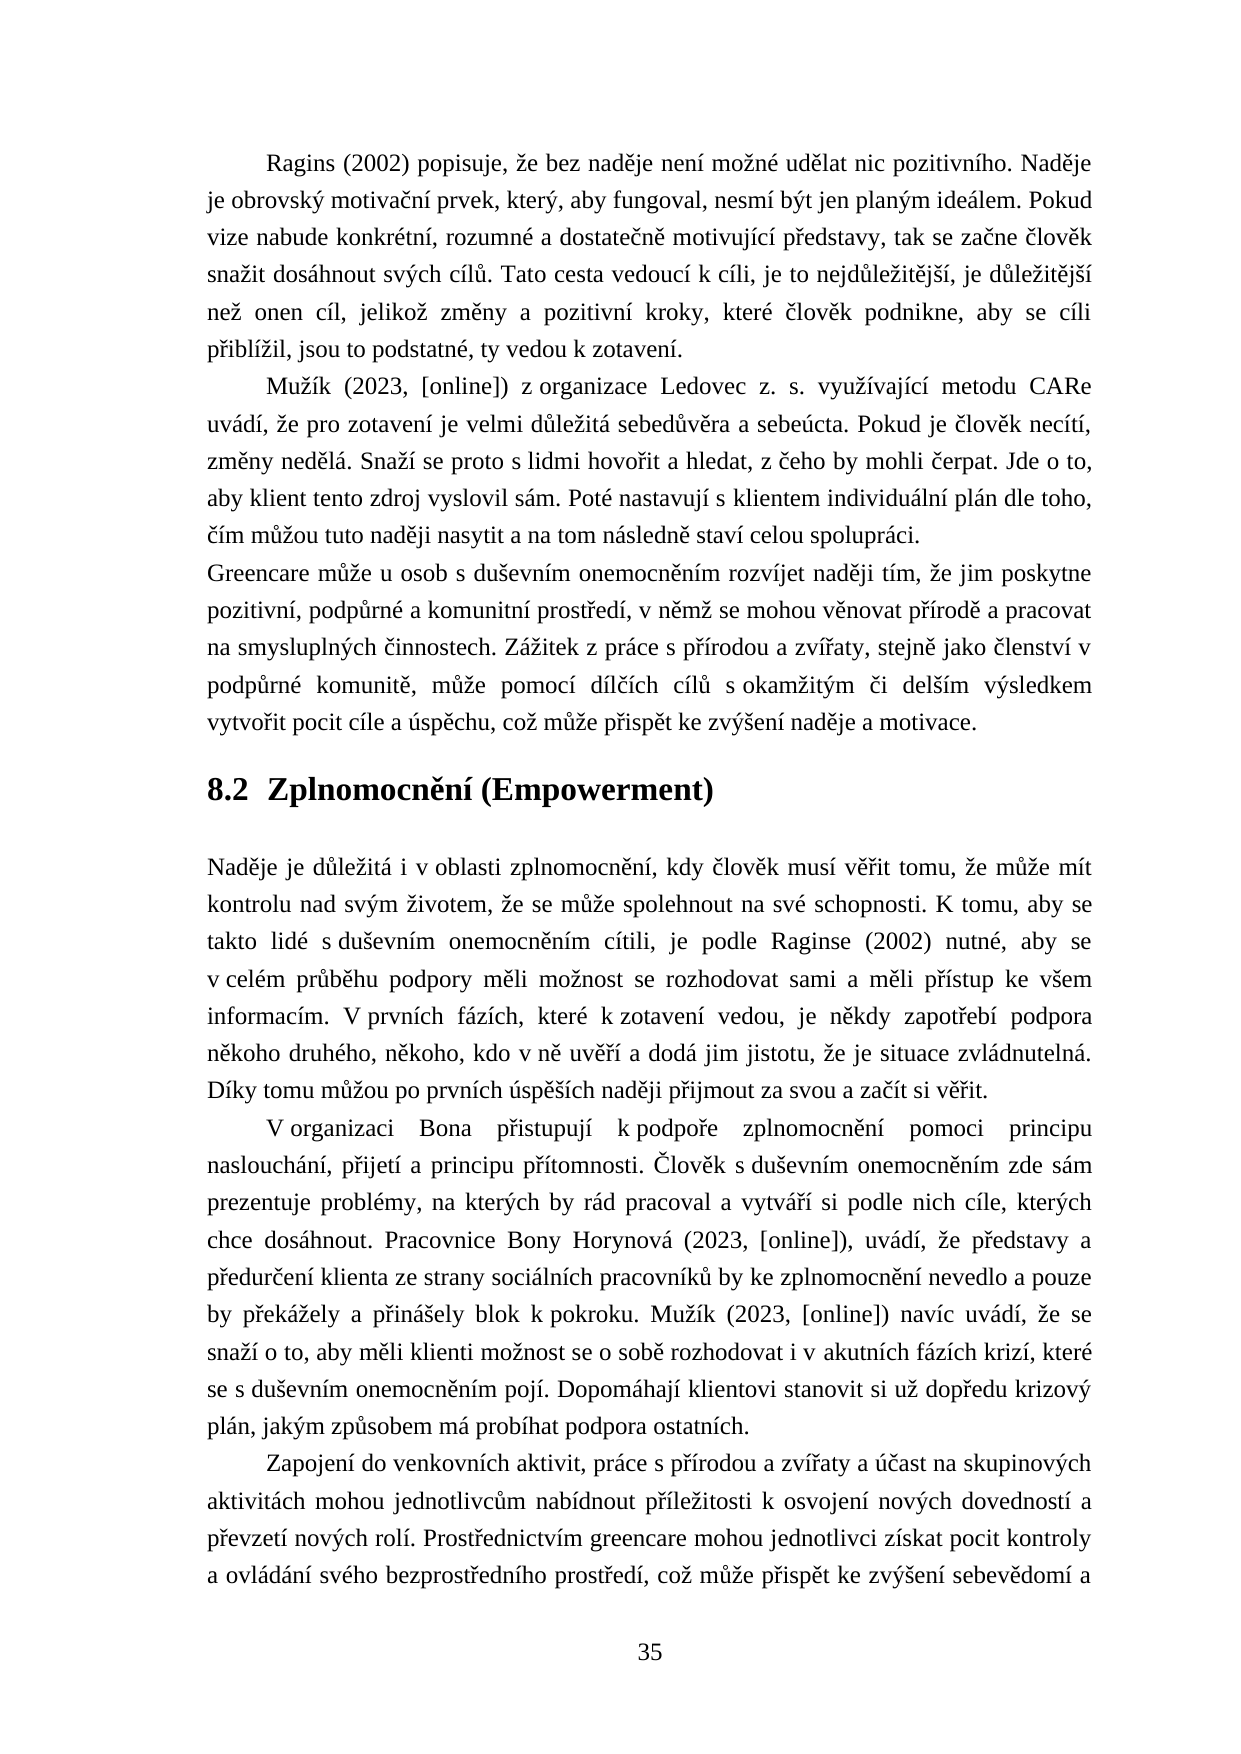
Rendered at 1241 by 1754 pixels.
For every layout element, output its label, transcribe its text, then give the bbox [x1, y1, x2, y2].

text Mužík (2023, [online]) z organizace Ledovec z. s. využívající metodu CARe uvádí, že pro zotavení je velmi důležitá sebedůvěra a sebeúcta. Pokud je člověk necítí, změny nedělá. Snaží se proto s lidmi hovořit a hledat, z čeho by mohli čerpat. Jde o to, aby klient tento zdroj vyslovil sám. Poté nastavují s klientem individuální plán dle toho, čím můžou tuto naději nasytit a na tom následně staví celou spolupráci. [207, 371, 1092, 549]
text Greencare může u osob s duševním onemocněním rozvíjet naději tím, že jim poskytne pozitivní, podpůrné a komunitní prostředí, v němž se mohou věnovat přírodě a pracovat na smysluplných činnostech. Zážitek z práce s přírodou a zvířaty, stejně jako členství v podpůrné komunitě, může pomocí dílčích cílů s okamžitým či delším výsledkem vytvořit pocit cíle a úspěchu, což může přispět ke zvýšení naděje a motivace. [207, 558, 1092, 736]
text Ragins (2002) popisuje, že bez naděje není možné udělat nic pozitivního. Naděje je obrovský motivační prvek, který, aby fungoval, nesmí být jen planým ideálem. Pokud vize nabude konkrétní, rozumné a dostatečně motivující představy, tak se začne člověk snažit dosáhnout svých cílů. Tato cesta vedoucí k cíli, je to nejdůležitější, je důležitější než onen cíl, jelikož změny a pozitivní kroky, které člověk podnikne, aby se cíli přiblížil, jsou to podstatné, ty vedou k zotavení. [207, 148, 1092, 363]
text Naděje je důležitá i v oblasti zplnomocnění, kdy člověk musí věřit tomu, že může mít kontrolu nad svým životem, že se může spolehnout na své schopnosti. K tomu, aby se takto lidé s duševním onemocněním cítili, je podle Raginse (2002) nutné, aby se v celém průběhu podpory měli možnost se rozhodovat sami a měli přístup ke všem informacím. V prvních fázích, které k zotavení vedou, je někdy zapotřebí podpora někoho druhého, někoho, kdo v ně uvěří a dodá jim jistotu, že je situace zvládnutelná. Díky tomu můžou po prvních úspěších naději přijmout za svou a začít si věřit. [207, 852, 1092, 1104]
subtitle Zplnomocnění (Empowerment) [207, 769, 1092, 808]
text V organizaci Bona přistupují k podpoře zplnomocnění pomoci principu naslouchání, přijetí a principu přítomnosti. Člověk s duševním onemocněním zde sám prezentuje problémy, na kterých by rád pracoval a vytváří si podle nich cíle, kterých chce dosáhnout. Pracovnice Bony Horynová (2023, [online]), uvádí, že představy a předurčení klienta ze strany sociálních pracovníků by ke zplnomocnění nevedlo a pouze by překážely a přinášely blok k pokroku. Mužík (2023, [online]) navíc uvádí, že se snaží o to, aby měli klienti možnost se o sobě rozhodovat i v akutních fázích krizí, které se s duševním onemocněním pojí. Dopomáhají klientovi stanovit si už dopředu krizový plán, jakým způsobem má probíhat podpora ostatních. [207, 1113, 1092, 1440]
